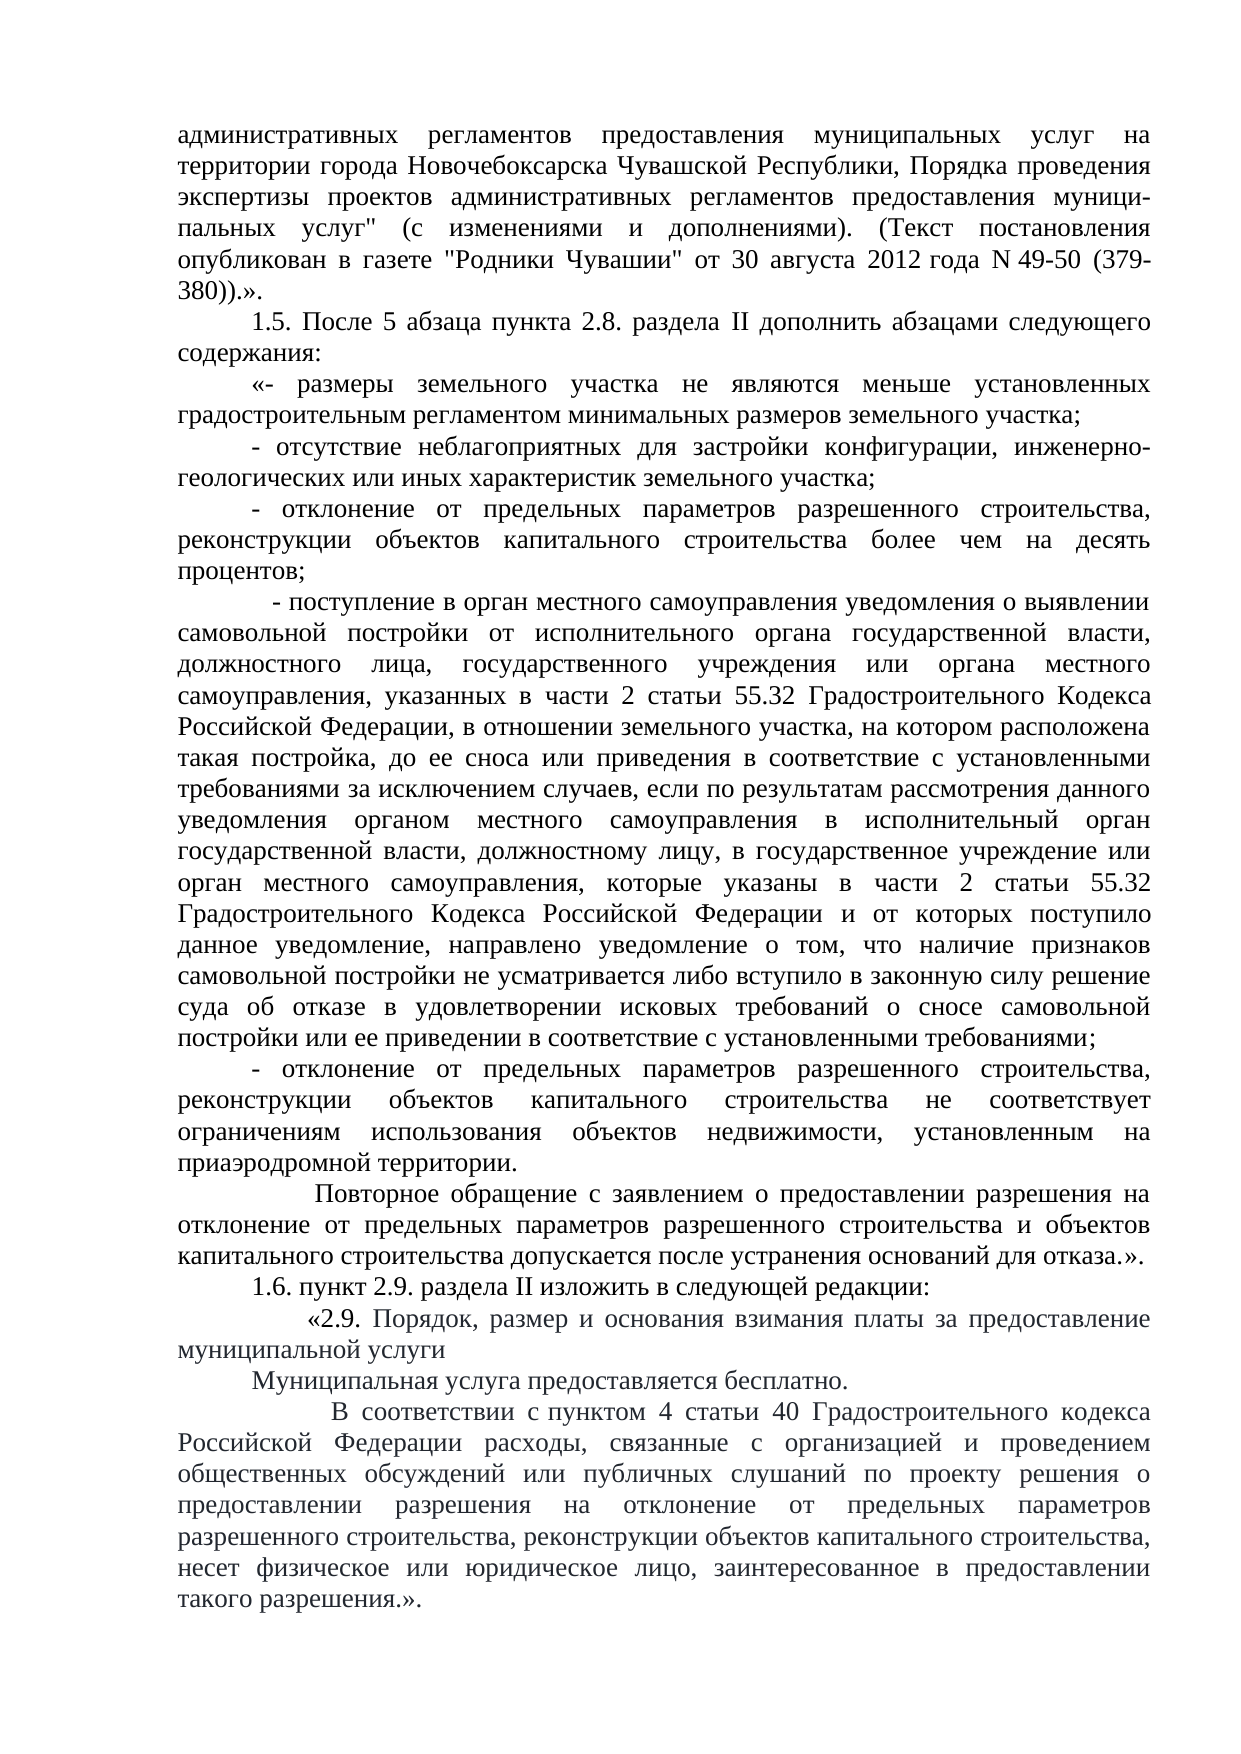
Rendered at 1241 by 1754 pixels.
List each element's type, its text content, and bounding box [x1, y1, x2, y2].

text «2.9. Порядок, размер и основания взимания платы за предоставление муниципальной услуги [177, 1302, 1152, 1364]
text - отклонение от предельных параметров разрешенного строительства, реконструкции объектов капитального строительства более чем на десять процентов; [177, 492, 1152, 585]
text 1.6. пункт 2.9. раздела II изложить в следующей редакции: [177, 1271, 1152, 1302]
text 1.5. После 5 абзаца пункта 2.8. раздела II дополнить абзацами следующего содержания: [177, 305, 1152, 367]
text - отклонение от предельных параметров разрешенного строительства, реконструкции объектов капитального строительства не соответствует ограничениям использования объектов недвижимости, установленным на приаэродромной территории. [177, 1052, 1152, 1177]
text - отсутствие неблагоприятных для застройки конфигурации, инженерно-геологических или иных характеристик земельного участка; [177, 429, 1152, 492]
text Повторное обращение с заявлением о предоставлении разрешения на отклонение от предельных параметров разрешенного строительства и объектов капитального строительства допускается после устранения оснований для отказа.». [177, 1177, 1152, 1271]
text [177, 118, 1152, 305]
text Муниципальная услуга предоставляется бесплатно. [177, 1364, 1152, 1395]
text «- размеры земельного участка не являются меньше установленных градостроительным регламентом минимальных размеров земельного участка; [177, 367, 1152, 429]
text - поступление в орган местного самоуправления уведомления о выявлении самовольной постройки от исполнительного органа государственной власти, должностного лица, государственного учреждения или органа местного самоуправления, указанных в части 2 статьи 55.32 Градостроительного Кодекса Российской Федерации, в отношении земельного участка, на котором расположена такая постройка, до ее сноса или приведения в соответствие с установленными требованиями за исключением случаев, если по результатам рассмотрения данного уведомления органом местного самоуправления в исполнительный орган государственной власти, должностному лицу, в государственное учреждение или орган местного самоуправления, которые указаны в части 2 статьи 55.32 Градостроительного Кодекса Российской Федерации и от которых поступило данное уведомление, направлено уведомление о том, что наличие признаков самовольной постройки не усматривается либо вступило в законную силу решение суда об отказе в удовлетворении исковых требований о сносе самовольной постройки или ее приведении в соответствие с установленными требованиями; [177, 585, 1152, 1052]
text В соответствии с пунктом 4 статьи 40 Градостроительного кодекса Российской Федерации расходы, связанные с организацией и проведением общественных обсуждений или публичных слушаний по проекту решения о предоставлении разрешения на отклонение от предельных параметров разрешенного строительства, реконструкции объектов капитального строительства, несет физическое или юридическое лицо, заинтересованное в предоставлении такого разрешения.». [177, 1395, 1152, 1613]
